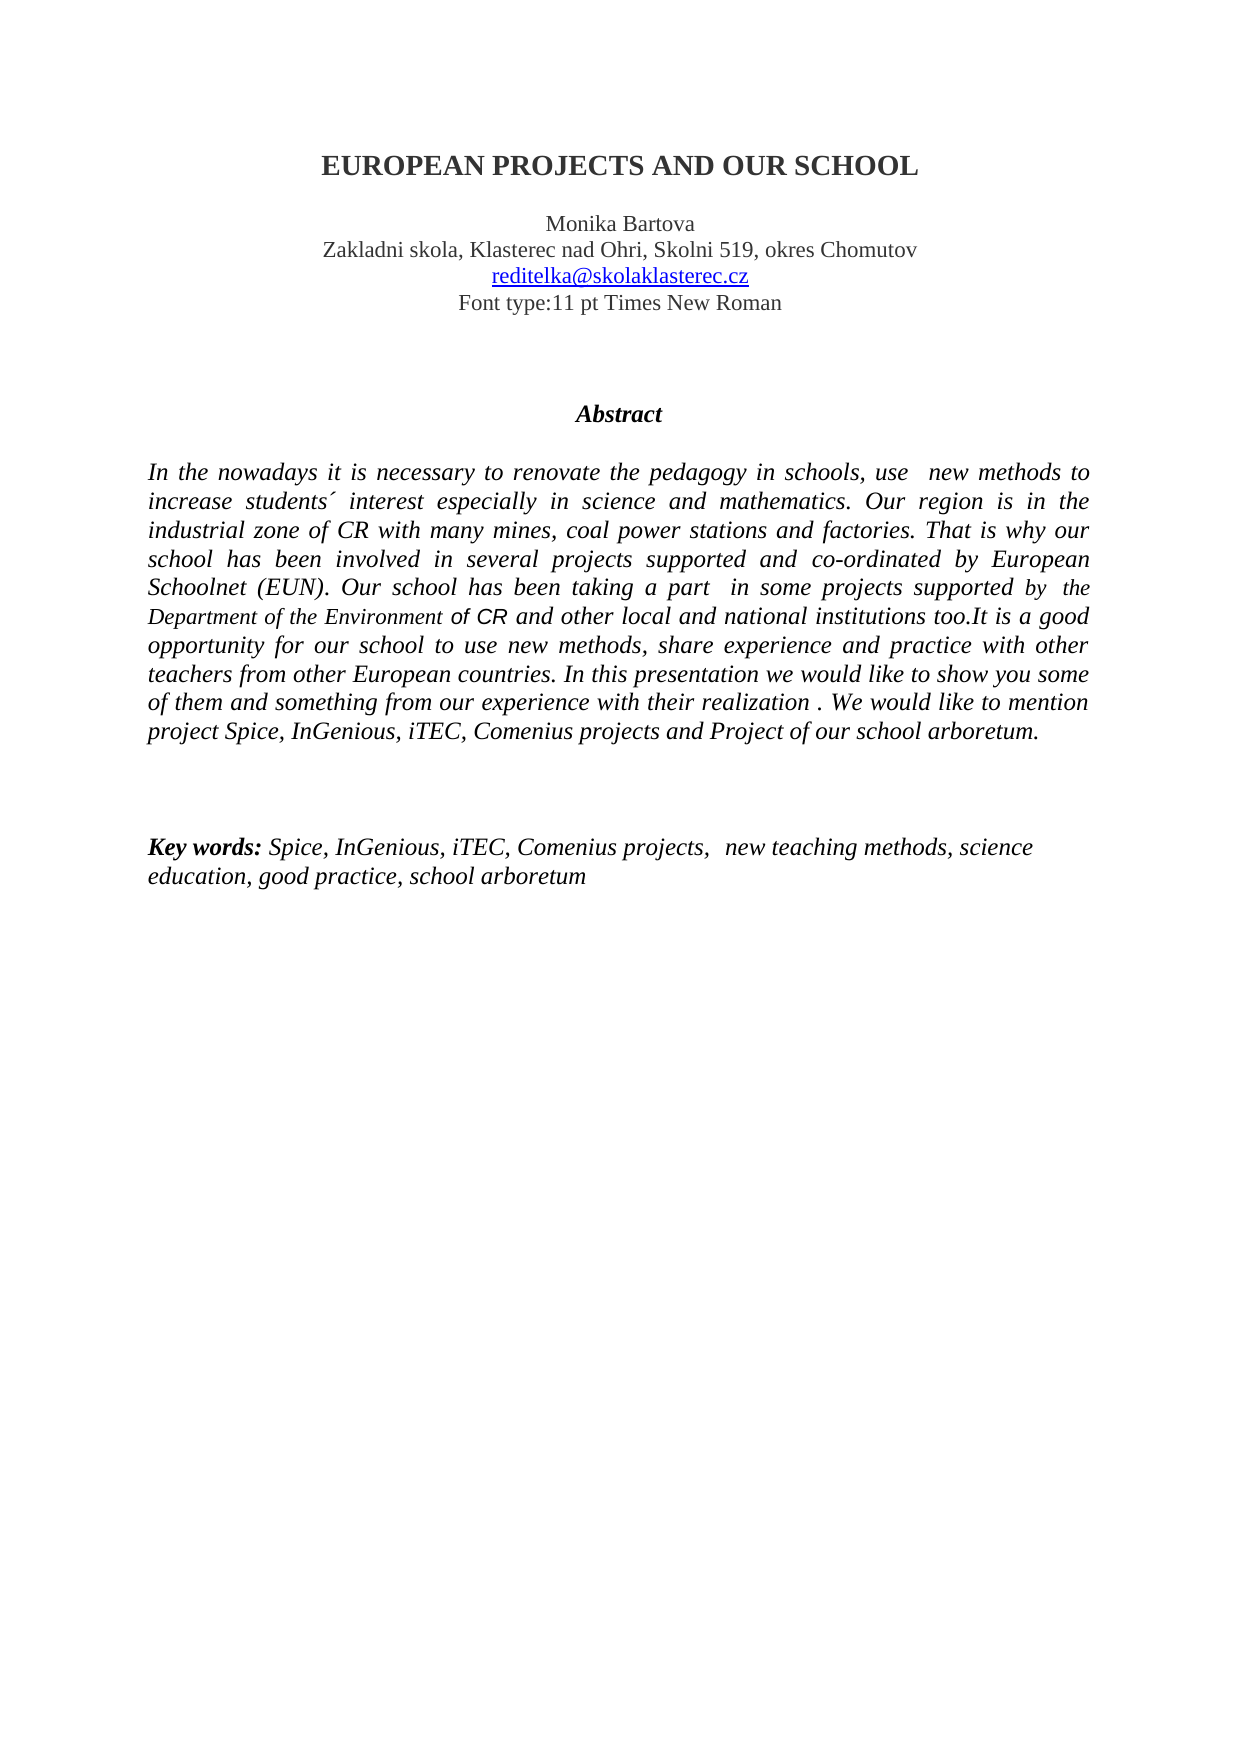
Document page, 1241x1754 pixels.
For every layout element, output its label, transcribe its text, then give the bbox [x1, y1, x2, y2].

text reditelka@skolaklasterec.cz [148, 263, 1093, 289]
text In the nowadays it is necessary to renovate the pedagogy in schools, use new methods to increase students´ interest especially in science and mathematics. Our region is in the industrial zone of CR with many mines, coal power stations and factories. That is why our school has been involved in several projects supported and co-ordinated by European Schoolnet (EUN). Our school has been taking a part in some projects supported by the Department of the Environment of CR and other local and national institutions too.It is a good opportunity for our school to use new methods, share experience and practice with other teachers from other European countries. In this presentation we would like to show you some of them and something from our experience with their realization . We would like to mention project Spice, InGenious, iTEC, Comenius projects and Project of our school arboretum. [148, 457, 1093, 745]
text Font type:11 pt Times New Roman [148, 289, 1093, 315]
text Key words: Spice, InGenious, iTEC, Comenius projects, new teaching methods, science education, good practice, school arboretum [148, 832, 1093, 889]
text EUROPEAN PROJECTS AND OUR SCHOOL [148, 148, 1093, 181]
text Monika Bartova [148, 210, 1093, 236]
text Zakladni skola, Klasterec nad Ohri, Skolni 519, okres Chomutov [148, 236, 1093, 263]
text Abstract [148, 399, 1093, 428]
